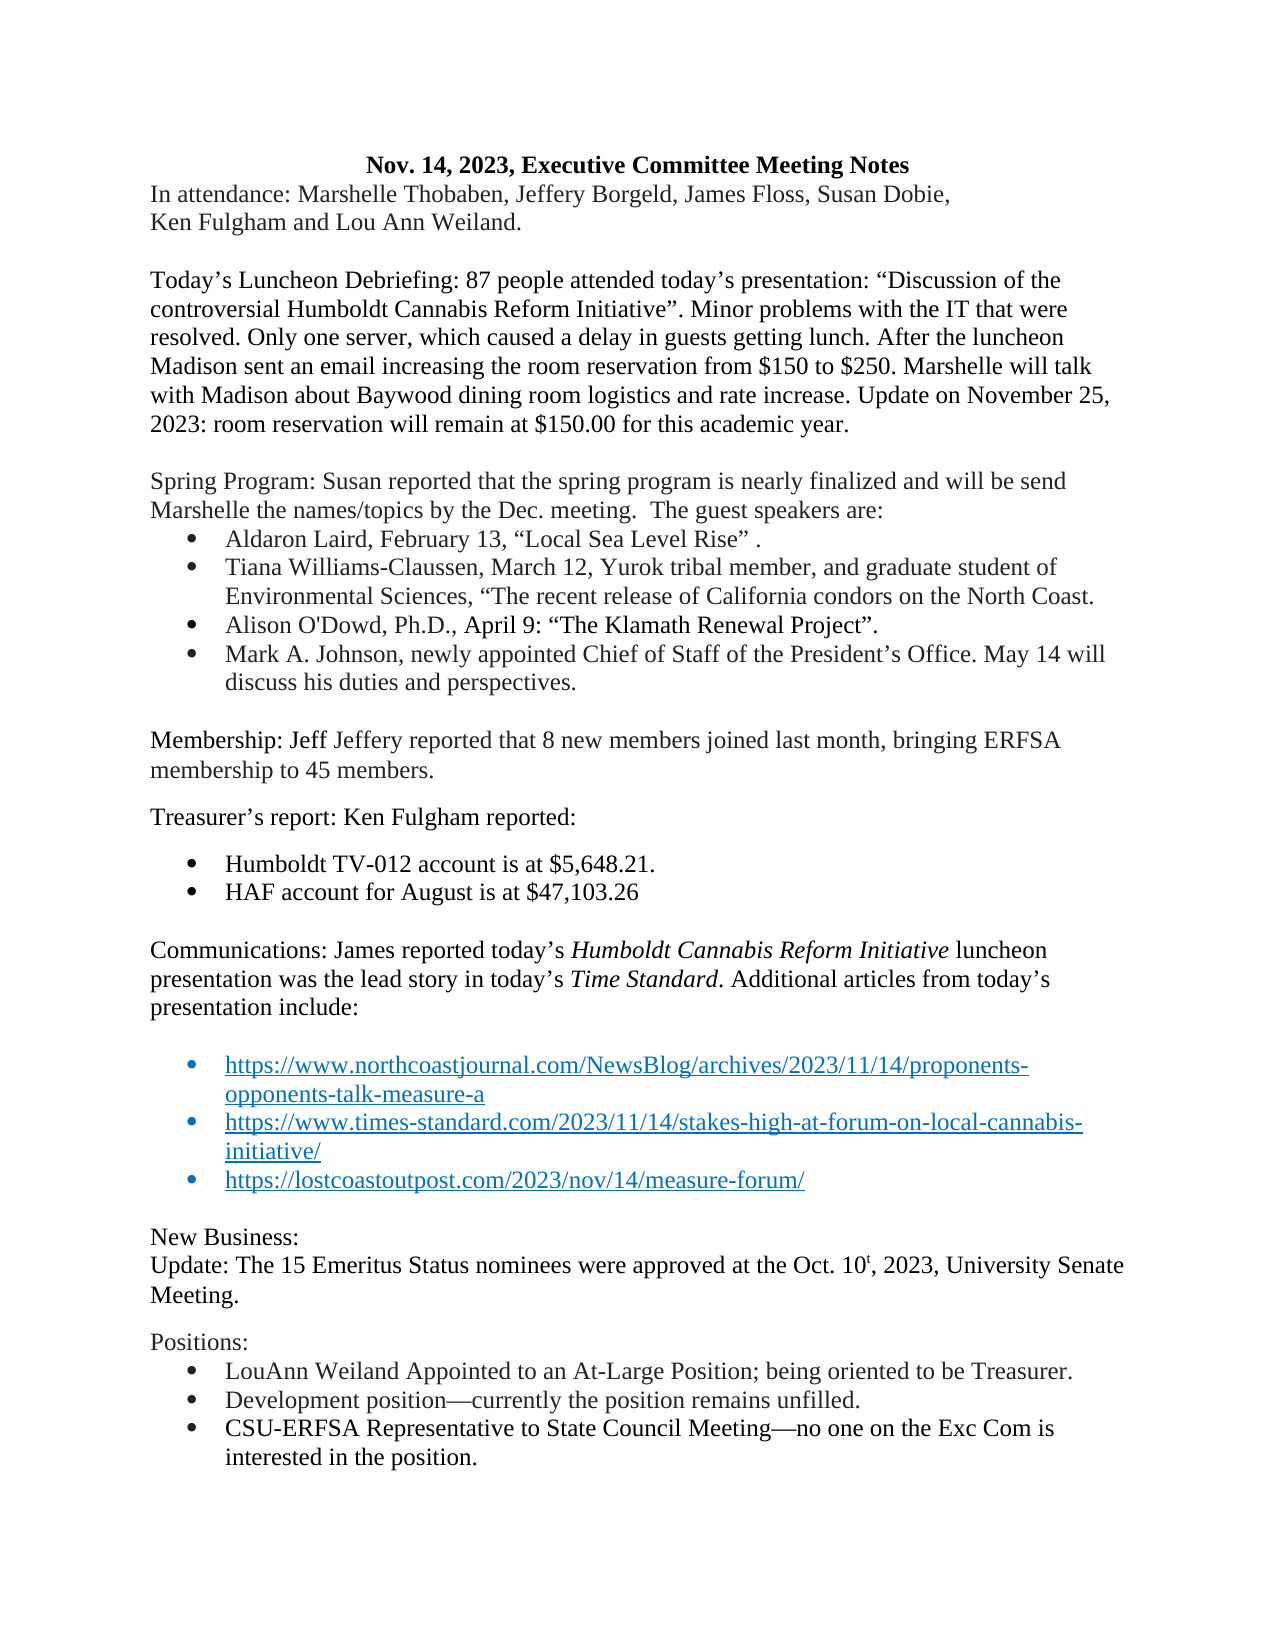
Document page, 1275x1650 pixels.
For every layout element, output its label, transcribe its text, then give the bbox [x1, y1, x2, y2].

list Tiana Williams-Claussen, March 12, Yurok tribal member, and graduate student of Environmental Sciences, “The recent release of California condors on the North Coast. [187, 552, 1125, 610]
text Communications: James reported today’s Humboldt Cannabis Reform Initiative luncheon presentation was the lead story in today’s Time Standard. Additional articles from today’s presentation include: [150, 935, 1125, 1021]
text Treasurer’s report: Ken Fulgham reported: [150, 802, 1125, 831]
list Alison O'Dowd, Ph.D., April 9: “The Klamath Renewal Project”. [187, 610, 1125, 639]
list Aldaron Laird, February 13, “Local Sea Level Rise” . [187, 524, 1125, 552]
text Ken Fulgham and Lou Ann Weiland. [150, 207, 1125, 236]
list Mark A. Johnson, newly appointed Chief of Staff of the President’s Office. May 14 will discuss his duties and perspectives. [187, 639, 1125, 696]
text Positions: [150, 1327, 1125, 1356]
list https://www.northcoastjournal.com/NewsBlog/archives/2023/11/14/proponents-opponents-talk-measure-a [187, 1050, 1125, 1107]
text New Business: [150, 1222, 1125, 1250]
text Membership: Jeff Jeffery reported that 8 new members joined last month, bringing ERFSA membership to 45 members. [150, 725, 1125, 784]
text Update: The 15 Emeritus Status nominees were approved at the Oct. 10t, 2023, University Senate Meeting. [150, 1250, 1125, 1309]
list HAF account for August is at $47,103.26 [187, 877, 1125, 906]
text In attendance: Marshelle Thobaben, Jeffery Borgeld, James Floss, Susan Dobie, [150, 179, 1125, 207]
text Nov. 14, 2023, Executive Committee Meeting Notes [150, 150, 1125, 179]
list CSU-ERFSA Representative to State Council Meeting—no one on the Exc Com is interested in the position. [187, 1413, 1125, 1471]
list Development position—currently the position remains unfilled. [187, 1385, 1125, 1413]
list LouAnn Weiland Appointed to an At-Large Position; being oriented to be Treasurer. [187, 1356, 1125, 1385]
text Spring Program: Susan reported that the spring program is nearly finalized and will be send Marshelle the names/topics by the Dec. meeting. The guest speakers are: [150, 466, 1125, 524]
text Today’s Luncheon Debriefing: 87 people attended today’s presentation: “Discussion of the controversial Humboldt Cannabis Reform Initiative”. Minor problems with the IT that were resolved. Only one server, which caused a delay in guests getting lunch. After the luncheon Madison sent an email increasing the room reservation from $150 to $250. Marshelle will talk with Madison about Baywood dining room logistics and rate increase. Update on November 25, 2023: room reservation will remain at $150.00 for this academic year. [150, 265, 1125, 437]
list https://lostcoastoutpost.com/2023/nov/14/measure-forum/ [187, 1165, 1125, 1194]
list Humboldt TV-012 account is at $5,648.21. [187, 849, 1125, 877]
list https://www.times-standard.com/2023/11/14/stakes-high-at-forum-on-local-cannabis-initiative/ [187, 1107, 1125, 1165]
